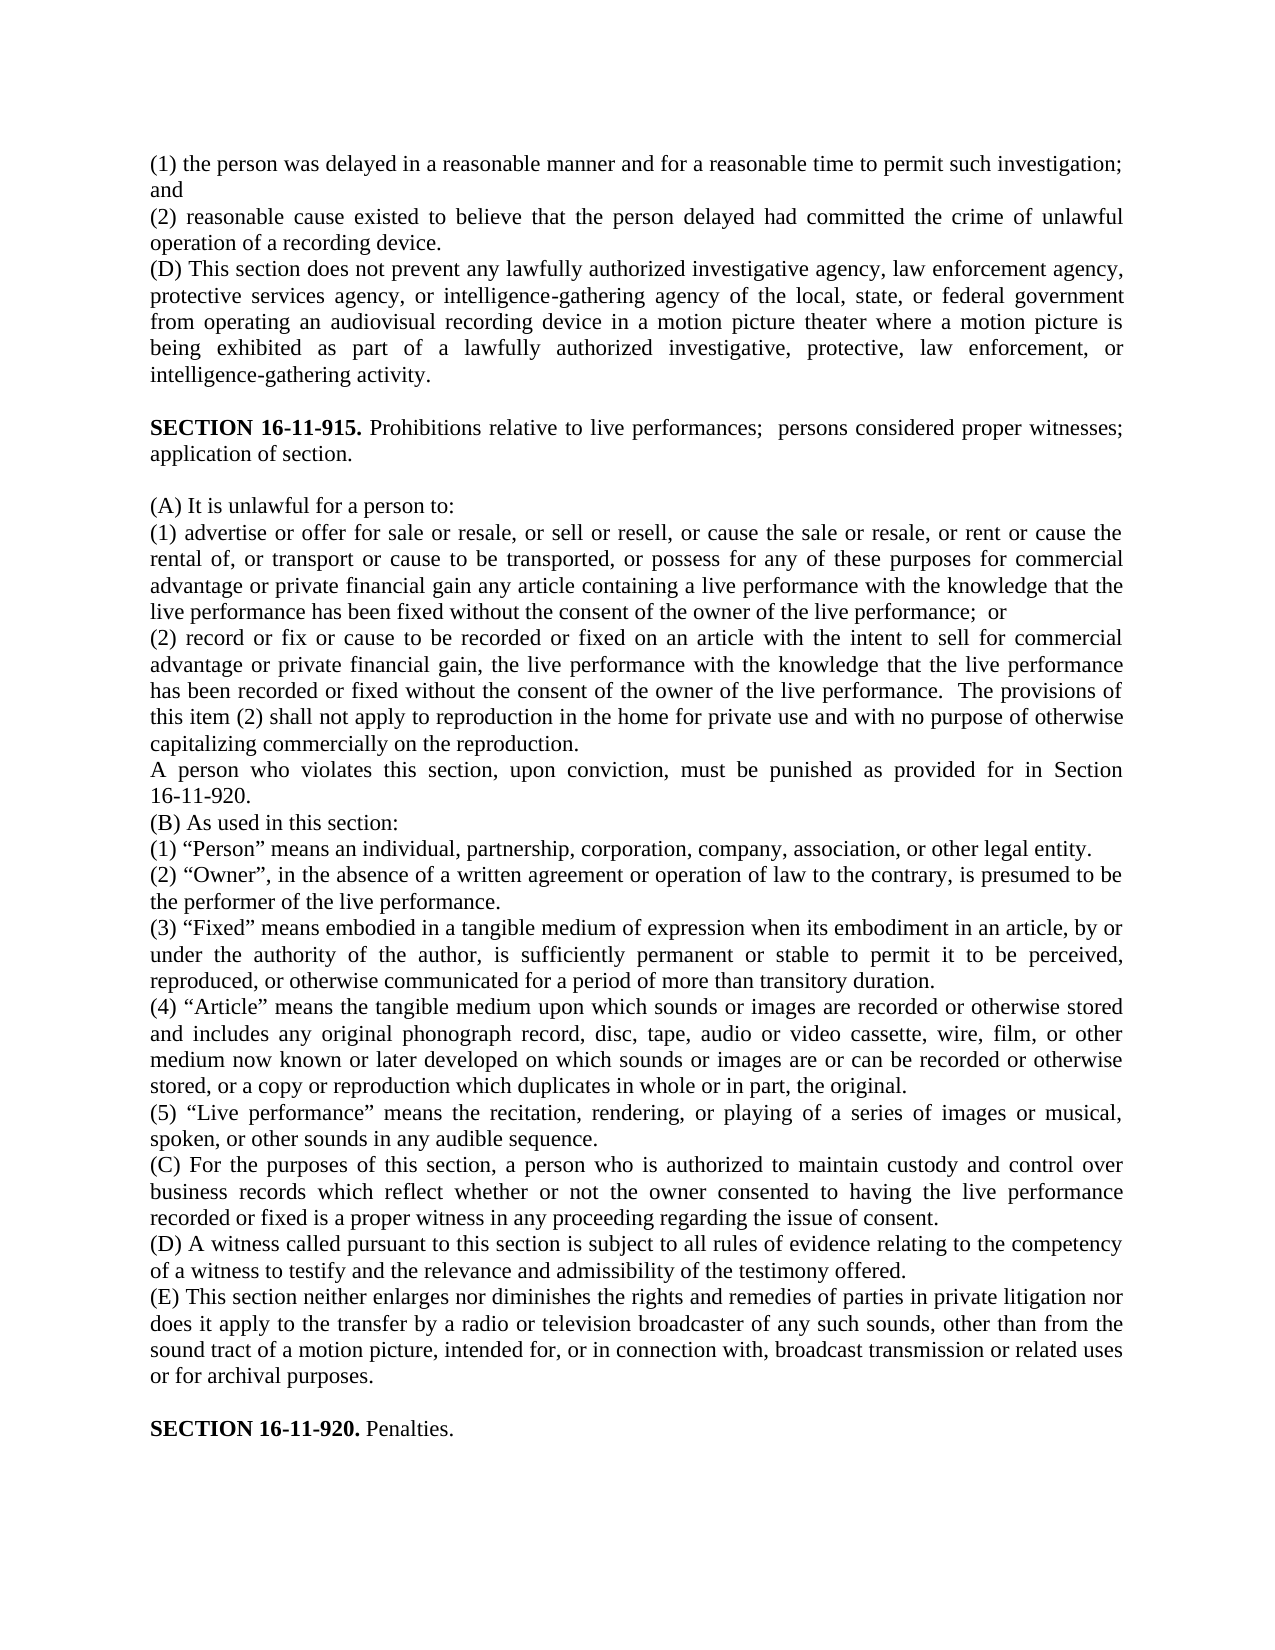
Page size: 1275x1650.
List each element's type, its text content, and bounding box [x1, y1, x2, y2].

text (2) reasonable cause existed to believe that the person delayed had committed the crime of unlawful operation of a recording device. [150, 203, 1125, 255]
text SECTION 16-11-915. Prohibitions relative to live performances; persons considered proper witnesses; application of section. [150, 413, 1125, 466]
text (D) A witness called pursuant to this section is subject to all rules of evidence relating to the competency of a witness to testify and the relevance and admissibility of the testimony offered. [150, 1231, 1125, 1283]
text (3) “Fixed” means embodied in a tangible medium of expression when its embodiment in an article, by or under the authority of the author, is sufficiently permanent or stable to permit it to be perceived, reproduced, or otherwise communicated for a period of more than transitory duration. [150, 914, 1125, 993]
text A person who violates this section, upon conviction, must be punished as provided for in Section 16-11-920. [150, 756, 1125, 809]
text (2) record or fix or cause to be recorded or fixed on an article with the intent to sell for commercial advantage or private financial gain, the live performance with the knowledge that the live performance has been recorded or fixed without the consent of the owner of the live performance. The provisions of this item (2) shall not apply to reproduction in the home for private use and with no purpose of otherwise capitalizing commercially on the reproduction. [150, 624, 1125, 756]
text (2) “Owner”, in the absence of a written agreement or operation of law to the contrary, is presumed to be the performer of the live performance. [150, 862, 1125, 914]
text (4) “Article” means the tangible medium upon which sounds or images are recorded or otherwise stored and includes any original phonograph record, disc, tape, audio or video cassette, wire, film, or other medium now known or later developed on which sounds or images are or can be recorded or otherwise stored, or a copy or reproduction which duplicates in whole or in part, the original. [150, 993, 1125, 1099]
text (1) “Person” means an individual, partnership, corporation, company, association, or other legal entity. [150, 835, 1125, 862]
text SECTION 16-11-920. Penalties. [150, 1415, 1125, 1441]
text (C) For the purposes of this section, a person who is authorized to maintain custody and control over business records which reflect whether or not the owner consented to having the live performance recorded or fixed is a proper witness in any proceeding regarding the issue of consent. [150, 1151, 1125, 1231]
text (D) This section does not prevent any lawfully authorized investigative agency, law enforcement agency, protective services agency, or intelligence-gathering agency of the local, state, or federal government from operating an audiovisual recording device in a motion picture theater where a motion picture is being exhibited as part of a lawfully authorized investigative, protective, law enforcement, or intelligence-gathering activity. [150, 255, 1125, 387]
text (5) “Live performance” means the recitation, rendering, or playing of a series of images or musical, spoken, or other sounds in any audible sequence. [150, 1099, 1125, 1151]
text (A) It is unlawful for a person to: [150, 493, 1125, 519]
text (1) the person was delayed in a reasonable manner and for a reasonable time to permit such investigation; and [150, 150, 1125, 203]
text (E) This section neither enlarges nor diminishes the rights and remedies of parties in private litigation nor does it apply to the transfer by a radio or television broadcaster of any such sounds, other than from the sound tract of a motion picture, intended for, or in connection with, broadcast transmission or related uses or for archival purposes. [150, 1283, 1125, 1389]
text (1) advertise or offer for sale or resale, or sell or resell, or cause the sale or resale, or rent or cause the rental of, or transport or cause to be transported, or possess for any of these purposes for commercial advantage or private financial gain any article containing a live performance with the knowledge that the live performance has been fixed without the consent of the owner of the live performance; or [150, 519, 1125, 624]
text (B) As used in this section: [150, 809, 1125, 835]
